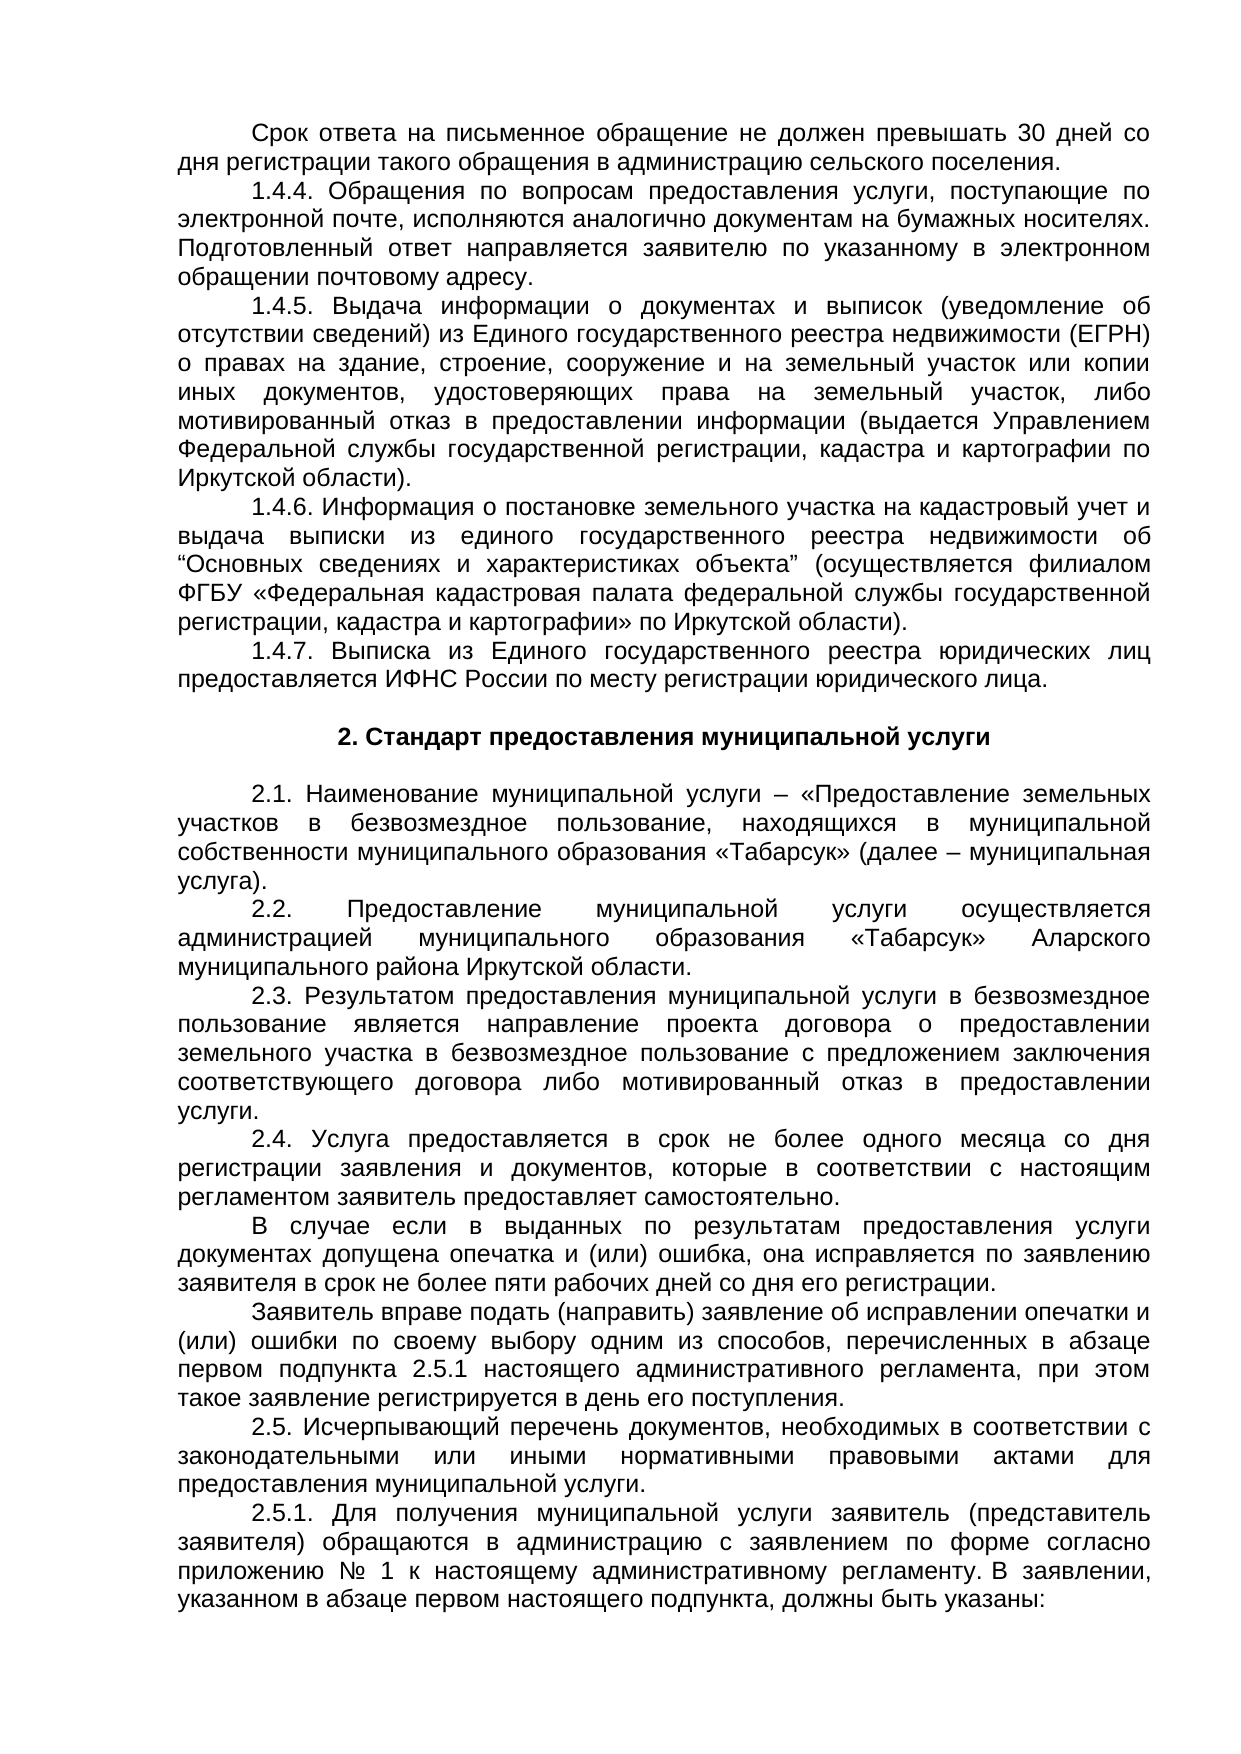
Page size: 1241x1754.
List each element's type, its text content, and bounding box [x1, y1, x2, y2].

text 2.1. Наименование муниципальной услуги – «Предоставление земельных участков в безвозмездное пользование, находящихся в муниципальной собственности муниципального образования «Табарсук» (далее – муниципальная услуга). [177, 779, 1152, 894]
text 2. Стандарт предоставления муниципальной услуги [177, 722, 1152, 751]
text 1.4.7. Выписка из Единого государственного реестра юридических лиц предоставляется ИФНС России по месту регистрации юридического лица. [177, 636, 1152, 693]
text 2.5. Исчерпывающий перечень документов, необходимых в соответствии с законодательными или иными нормативными правовыми актами для предоставления муниципальной услуги. [177, 1412, 1152, 1498]
text В случае если в выданных по результатам предоставления услуги документах допущена опечатка и (или) ошибка, она исправляется по заявлению заявителя в срок не более пяти рабочих дней со дня его регистрации. [177, 1211, 1152, 1297]
text 1.4.6. Информация о постановке земельного участка на кадастровый учет и выдача выписки из единого государственного реестра недвижимости об “Основных сведениях и характеристиках объекта” (осуществляется филиалом ФГБУ «Федеральная кадастровая палата федеральной службы государственной регистрации, кадастра и картографии» по Иркутской области). [177, 492, 1152, 636]
text Срок ответа на письменное обращение не должен превышать 30 дней со дня регистрации такого обращения в администрацию сельского поселения. [177, 118, 1152, 176]
text 1.4.5. Выдача информации о документах и выписок (уведомление об отсутствии сведений) из Единого государственного реестра недвижимости (ЕГРН) о правах на здание, строение, сооружение и на земельный участок или копии иных документов, удостоверяющих права на земельный участок, либо мотивированный отказ в предоставлении информации (выдается Управлением Федеральной службы государственной регистрации, кадастра и картографии по Иркутской области). [177, 291, 1152, 492]
text Заявитель вправе подать (направить) заявление об исправлении опечатки и (или) ошибки по своему выбору одним из способов, перечисленных в абзаце первом подпункта 2.5.1 настоящего административного регламента, при этом такое заявление регистрируется в день его поступления. [177, 1297, 1152, 1412]
text 2.2. Предоставление муниципальной услуги осуществляется администрацией муниципального образования «Табарсук» Аларского муниципального района Иркутской области. [177, 894, 1152, 981]
text 2.3. Результатом предоставления муниципальной услуги в безвозмездное пользование является направление проекта договора о предоставлении земельного участка в безвозмездное пользование с предложением заключения соответствующего договора либо мотивированный отказ в предоставлении услуги. [177, 981, 1152, 1124]
text 1.4.4. Обращения по вопросам предоставления услуги, поступающие по электронной почте, исполняются аналогично документам на бумажных носителях. Подготовленный ответ направляется заявителю по указанному в электронном обращении почтовому адресу. [177, 176, 1152, 291]
text 2.5.1. Для получения муниципальной услуги заявитель (представитель заявителя) обращаются в администрацию с заявлением по форме согласно приложению № 1 к настоящему административному регламенту. В заявлении, указанном в абзаце первом настоящего подпункта, должны быть указаны: [177, 1498, 1152, 1613]
text 2.4. Услуга предоставляется в срок не более одного месяца со дня регистрации заявления и документов, которые в соответствии с настоящим регламентом заявитель предоставляет самостоятельно. [177, 1124, 1152, 1211]
